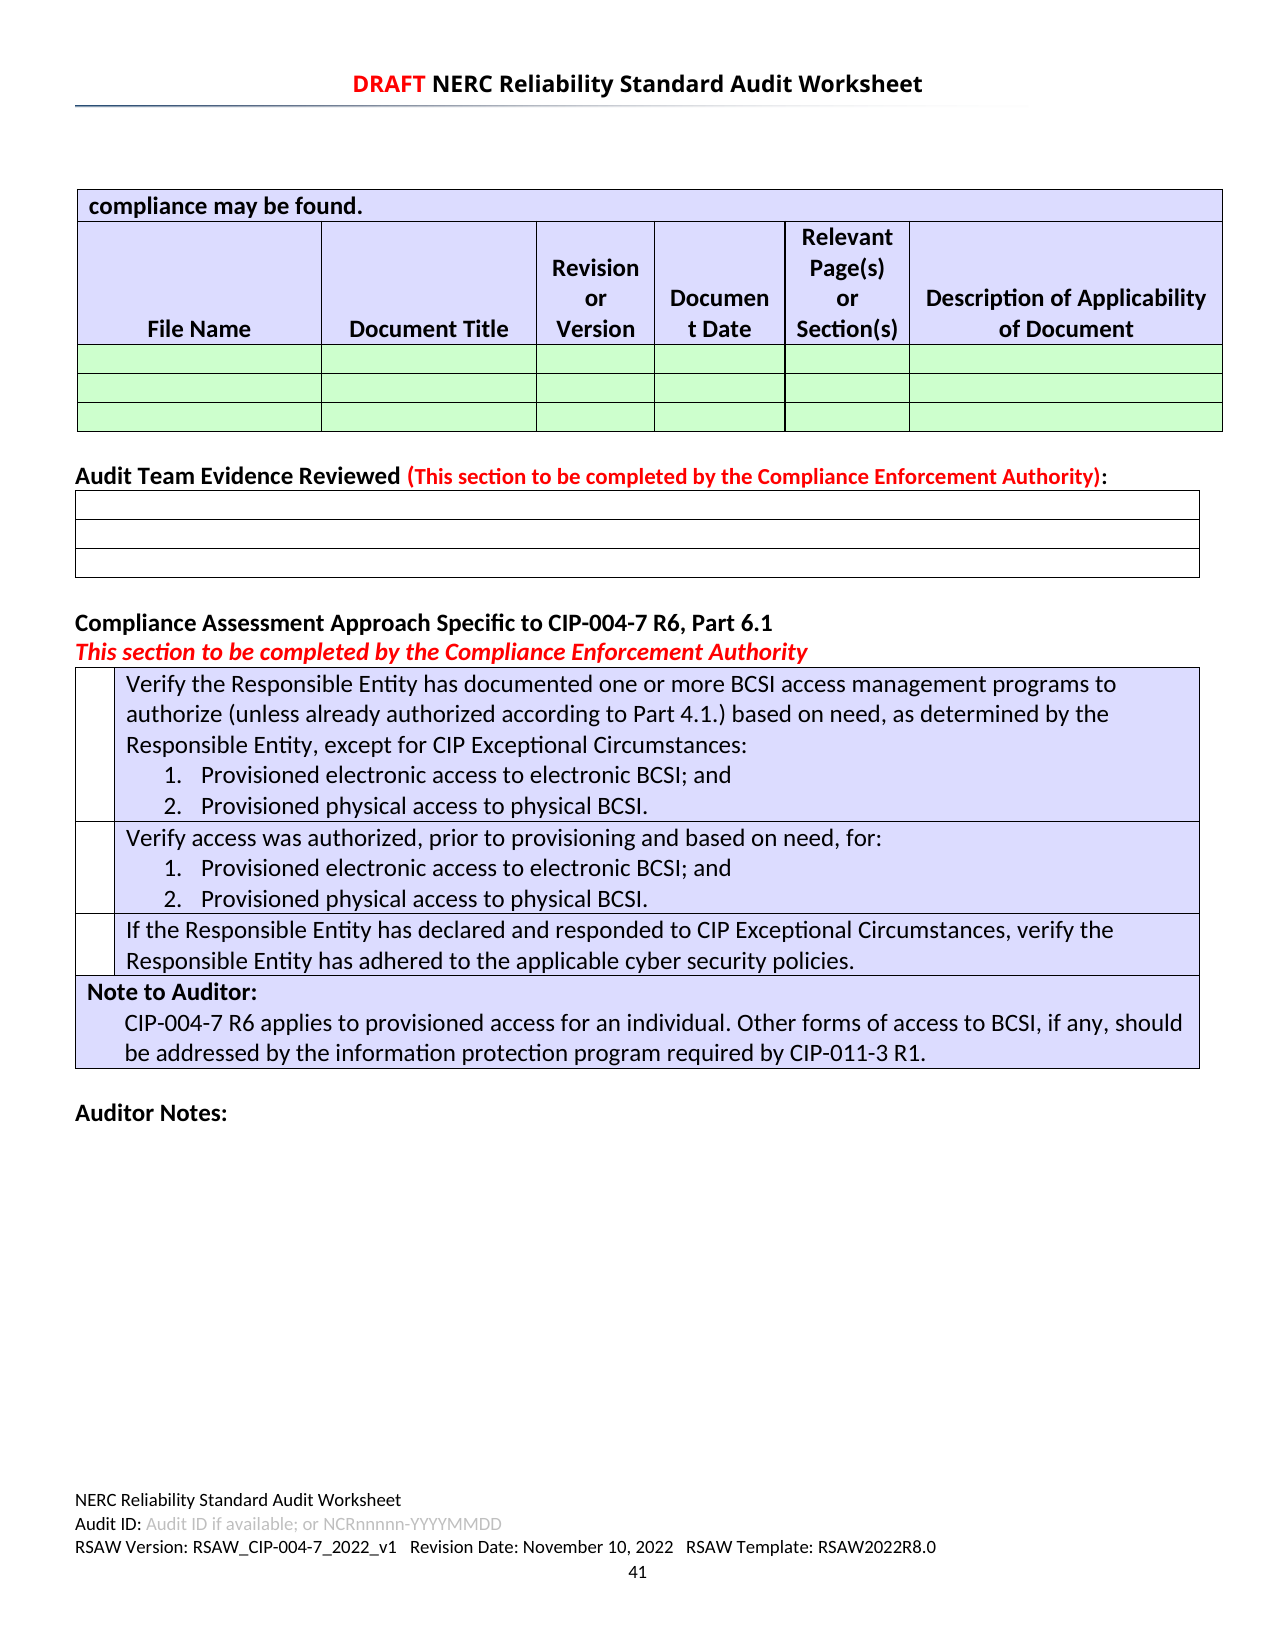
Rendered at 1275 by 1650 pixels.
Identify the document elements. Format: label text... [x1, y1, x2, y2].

table_cell [786, 403, 909, 431]
table_cell [786, 345, 909, 373]
table_cell [322, 403, 536, 431]
table_cell [910, 374, 1222, 402]
text Auditor Notes: [75, 1099, 1200, 1127]
table_header [76, 491, 1199, 519]
table_cell [322, 374, 536, 402]
table_cell If the Responsible Entity has declared and responded to CIP Exceptional Circumstances, verify the Responsible Entity has adhered to the applicable cyber security policies. [115, 914, 1199, 975]
text Compliance Assessment Approach Specific to CIP-004-7 R6, Part 6.1 [75, 609, 1200, 637]
table_cell [78, 403, 321, 431]
table_cell [78, 374, 321, 402]
table_cell Note to Auditor: CIP-004-7 R6 applies to provisioned access for an individual. Other forms of access to BCSI, if any, should be addressed by the information protection program required by CIP-011-3 R1. [76, 976, 1199, 1068]
table_cell Description of Applicability of Document [910, 222, 1222, 344]
table_cell [537, 374, 654, 402]
table_cell [655, 403, 784, 431]
table_cell Document Date [655, 222, 784, 344]
table_header Verify the Responsible Entity has documented one or more BCSI access management programs to authorize (unless already authorized according to Part 4.1.) based on need, as determined by the Responsible Entity, except for CIP Exceptional Circumstances: Provisioned electronic access to electronic BCSI; and Provisioned physical access to physical BCSI. [115, 668, 1199, 821]
table_cell [76, 520, 1199, 548]
table_cell [655, 345, 784, 373]
table_cell Document Title [322, 222, 536, 344]
table_cell [910, 345, 1222, 373]
table_cell [76, 822, 114, 913]
table_cell [655, 374, 784, 402]
table_header [76, 668, 114, 821]
table_cell [76, 914, 114, 975]
table_cell [910, 403, 1222, 431]
table_cell File Name [78, 222, 321, 344]
picture [75, 105, 1052, 114]
table_cell [78, 345, 321, 373]
text Audit Team Evidence Reviewed (This section to be completed by the Compliance Enforcement Authority): [75, 462, 1200, 490]
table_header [78, 190, 1222, 221]
table_cell [537, 403, 654, 431]
table_cell Revision or Version [537, 222, 654, 344]
text This section to be completed by the Compliance Enforcement Authority [75, 637, 1200, 667]
table_cell [76, 549, 1199, 577]
table_cell [537, 345, 654, 373]
table_cell [322, 345, 536, 373]
table_cell Verify access was authorized, prior to provisioning and based on need, for: Provisioned electronic access to electronic BCSI; and Provisioned physical access to physical BCSI. [115, 822, 1199, 913]
table_cell [786, 374, 909, 402]
table_cell Relevant Page(s) or Section(s) [786, 222, 909, 344]
